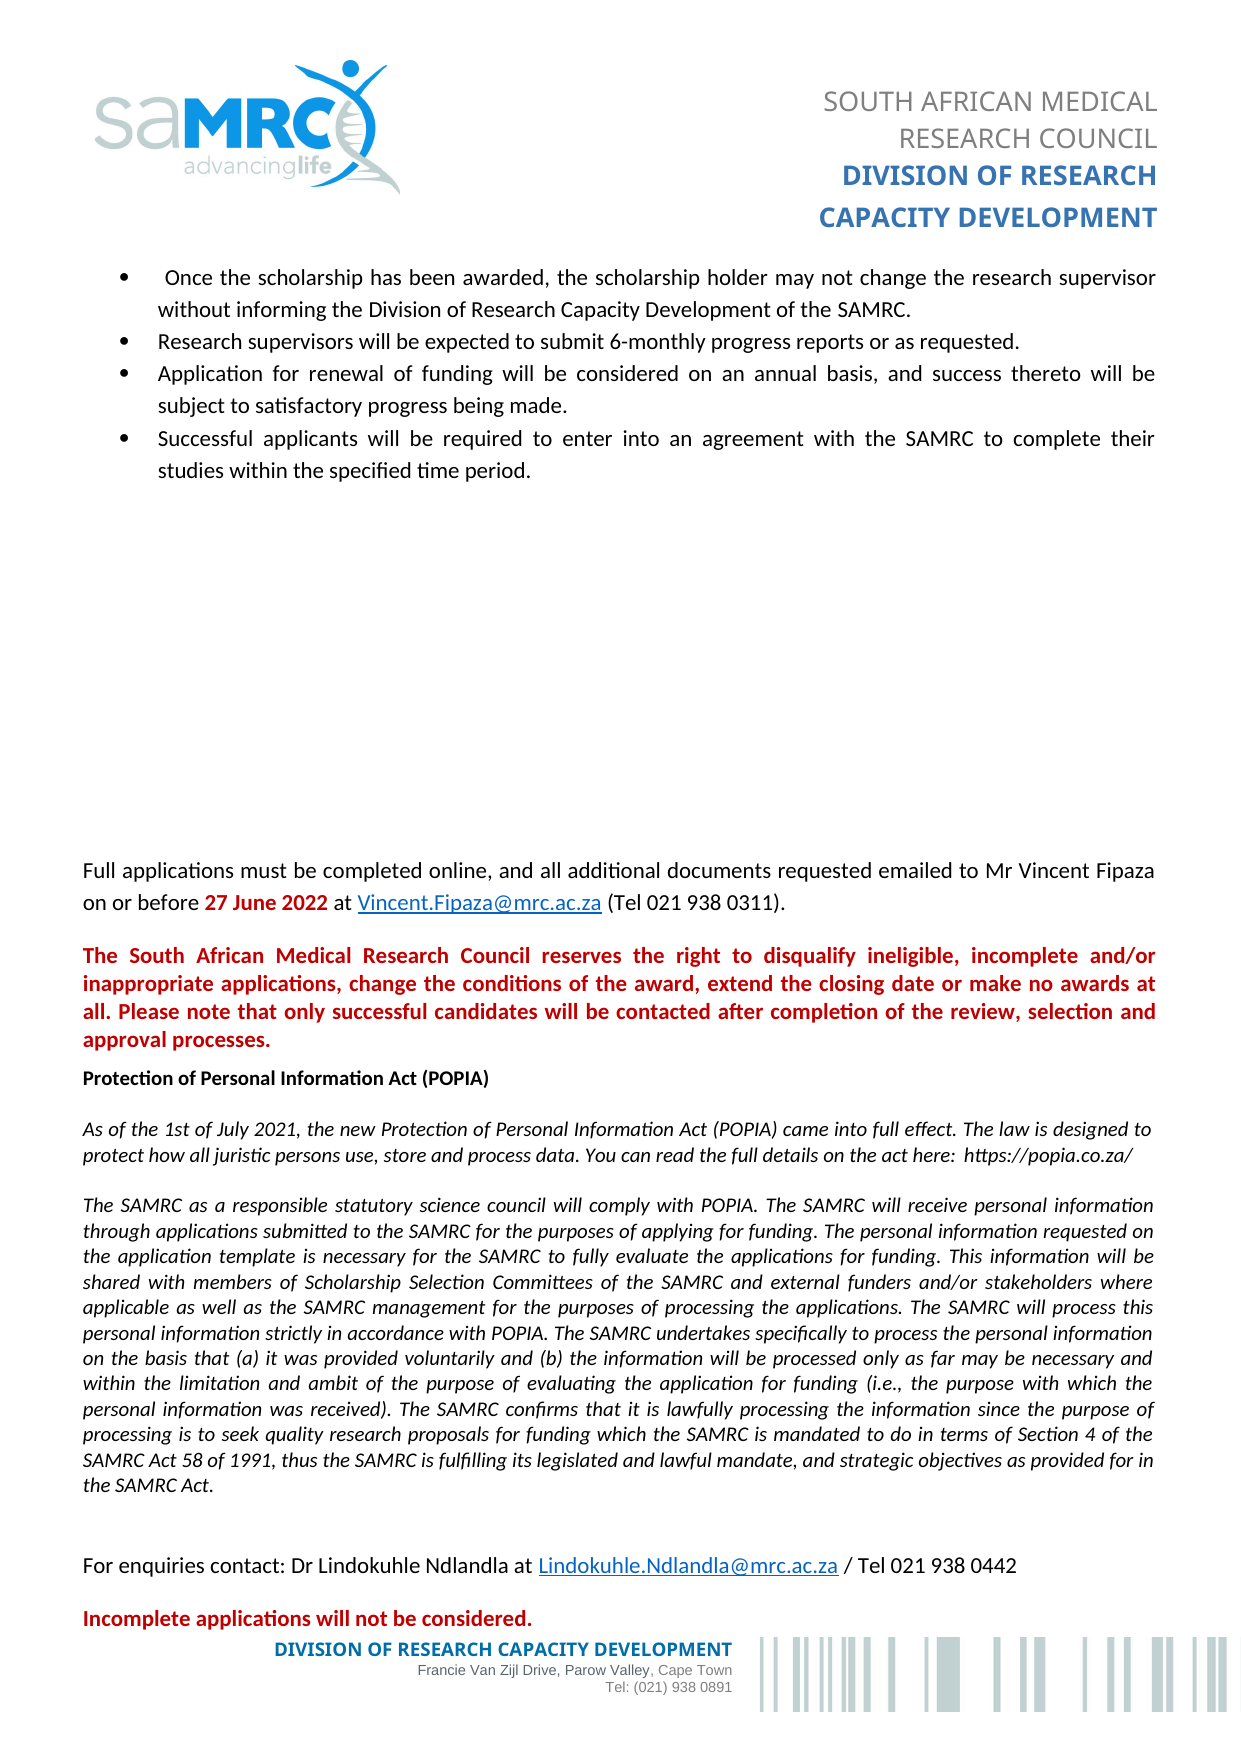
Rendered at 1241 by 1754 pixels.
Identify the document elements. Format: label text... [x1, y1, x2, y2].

list Research supervisors will be expected to submit 6-monthly progress reports or as requested. [120, 327, 1157, 355]
picture [94, 60, 400, 197]
text Full applications must be completed online, and all additional documents requested emailed to Mr Vincent Fipaza on or before 27 June 2022 at Vincent.Fipaza@mrc.ac.za (Tel 021 938 0311). [83, 856, 1157, 916]
text The South African Medical Research Council reserves the right to disqualify ineligible, incomplete and/or inappropriate applications, change the conditions of the award, extend the closing date or make no awards at all. Please note that only successful candidates will be contacted after completion of the review, selection and approval processes. [83, 941, 1157, 1053]
list Once the scholarship has been awarded, the scholarship holder may not change the research supervisor without informing the Division of Research Capacity Development of the SAMRC. [120, 263, 1157, 323]
text As of the 1st of July 2021, the new Protection of Personal Information Act (POPIA) came into full effect. The law is designed to protect how all juristic persons use, store and process data. You can read the full details on the act here: https://popia.co.za/ [83, 1091, 1157, 1167]
text Protection of Personal Information Act (POPIA) [83, 1066, 1157, 1091]
text Incomplete applications will not be considered. [83, 1604, 1157, 1632]
text The SAMRC as a responsible statutory science council will comply with POPIA. The SAMRC will receive personal information through applications submitted to the SAMRC for the purposes of applying for funding. The personal information requested on the application template is necessary for the SAMRC to fully evaluate the applications for funding. This information will be shared with members of Scholarship Selection Committees of the SAMRC and external funders and/or stakeholders where applicable as well as the SAMRC management for the purposes of processing the applications. The SAMRC will process this personal information strictly in accordance with POPIA. The SAMRC undertakes specifically to process the personal information on the basis that (a) it was provided voluntarily and (b) the information will be processed only as far may be necessary and within the limitation and ambit of the purpose of evaluating the application for funding (i.e., the purpose with which the personal information was received). The SAMRC confirms that it is lawfully processing the information since the purpose of processing is to seek quality research proposals for funding which the SAMRC is mandated to do in terms of Section 4 of the SAMRC Act 58 of 1991, thus the SAMRC is fulfilling its legislated and lawful mandate, and strategic objectives as provided for in the SAMRC Act. [83, 1193, 1157, 1498]
list Successful applicants will be required to enter into an agreement with the SAMRC to complete their studies within the specified time period. [120, 424, 1157, 484]
picture [759, 1637, 1241, 1712]
list Application for renewal of funding will be considered on an annual basis, and success thereto will be subject to satisfactory progress being made. [120, 359, 1157, 419]
text For enquiries contact: Dr Lindokuhle Ndlandla at Lindokuhle.Ndlandla@mrc.ac.za / Tel 021 938 0442 [83, 1551, 1157, 1579]
